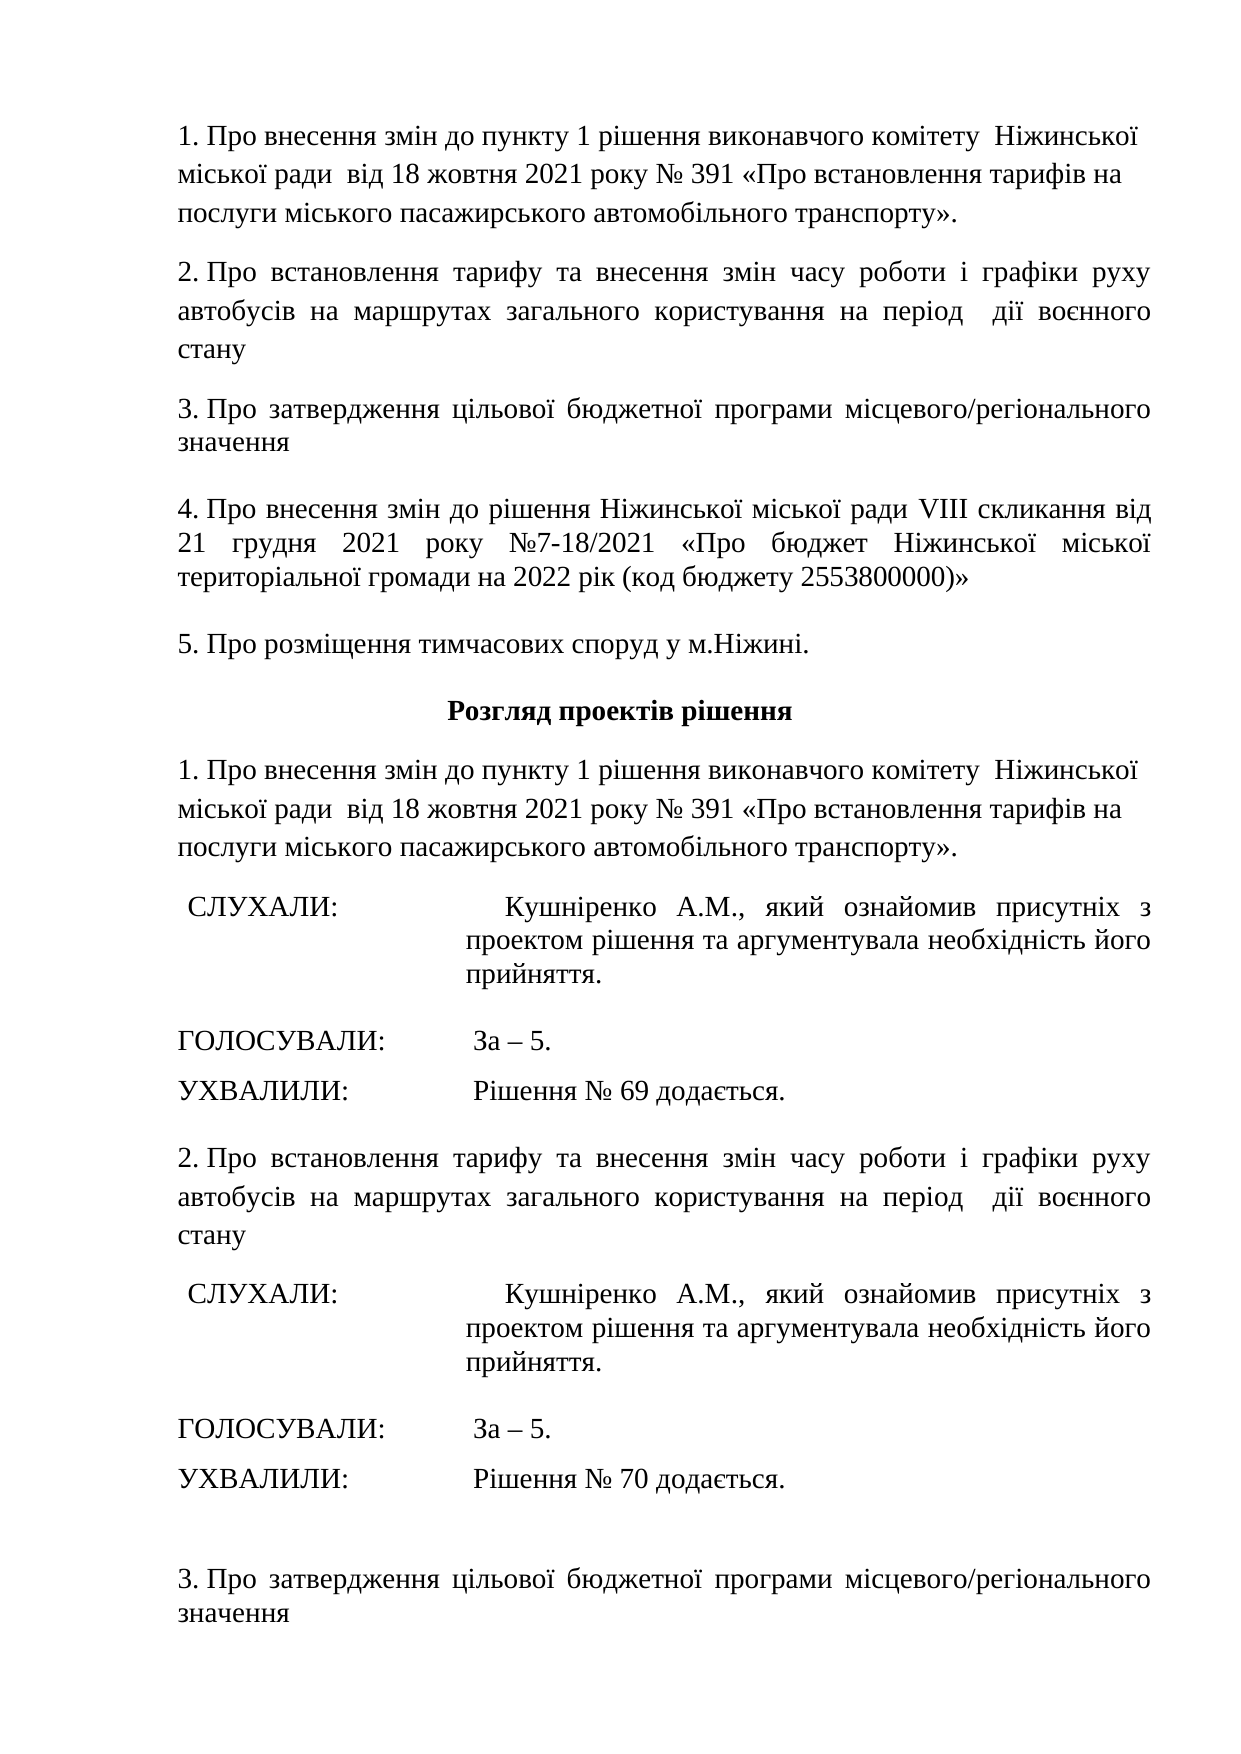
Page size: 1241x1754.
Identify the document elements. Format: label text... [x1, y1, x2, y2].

list Про внесення змін до пункту 1 рішення виконавчого комітету Ніжинської міської ради від 18 жовтня 2021 року № 391 «Про встановлення тарифів на послуги міського пасажирського автомобільного транспорту». [177, 118, 1152, 229]
table_cell Рішення № 69 додається. [454, 1073, 1163, 1140]
table_cell За – 5. [454, 1411, 1163, 1461]
list Про внесення змін до рішення Ніжинської міської ради VIII скликання від 21 грудня 2021 року №7-18/2021 «Про бюджет Ніжинської міської територіальної громади на 2022 рік (код бюджету 2553800000)» [177, 492, 1152, 592]
table_cell УХВАЛИЛИ: [176, 1461, 454, 1561]
table_header Кушніренко А.М., який ознайомив присутніх з проектом рішення та аргументувала необхідність його прийняття. [454, 889, 1163, 1023]
list Про встановлення тарифу та внесення змін часу роботи і графіки руху автобусів на маршрутах загального користування на період дії воєнного стану [177, 254, 1152, 365]
list Про затвердження цільової бюджетної програми місцевого/регіонального значення [177, 391, 1152, 458]
table_header СЛУХАЛИ: [176, 889, 454, 1023]
table_cell ГОЛОСУВАЛИ: [176, 1023, 454, 1073]
table_cell ГОЛОСУВАЛИ: [176, 1411, 454, 1461]
table_cell Рішення № 70 додається. [454, 1461, 1163, 1561]
list Про затвердження цільової бюджетної програми місцевого/регіонального значення [177, 1561, 1152, 1628]
table_cell За – 5. [454, 1023, 1163, 1073]
table_header СЛУХАЛИ: [176, 1277, 454, 1411]
list Про розміщення тимчасових споруд у м.Ніжині. [177, 626, 1152, 659]
list Про внесення змін до пункту 1 рішення виконавчого комітету Ніжинської міської ради від 18 жовтня 2021 року № 391 «Про встановлення тарифів на послуги міського пасажирського автомобільного транспорту». [177, 752, 1152, 863]
text Розгляд проектів рішення [177, 693, 1152, 726]
list Про встановлення тарифу та внесення змін часу роботи і графіки руху автобусів на маршрутах загального користування на період дії воєнного стану [177, 1140, 1152, 1251]
table_cell УХВАЛИЛИ: [176, 1073, 454, 1140]
table_header Кушніренко А.М., який ознайомив присутніх з проектом рішення та аргументувала необхідність його прийняття. [454, 1277, 1163, 1411]
